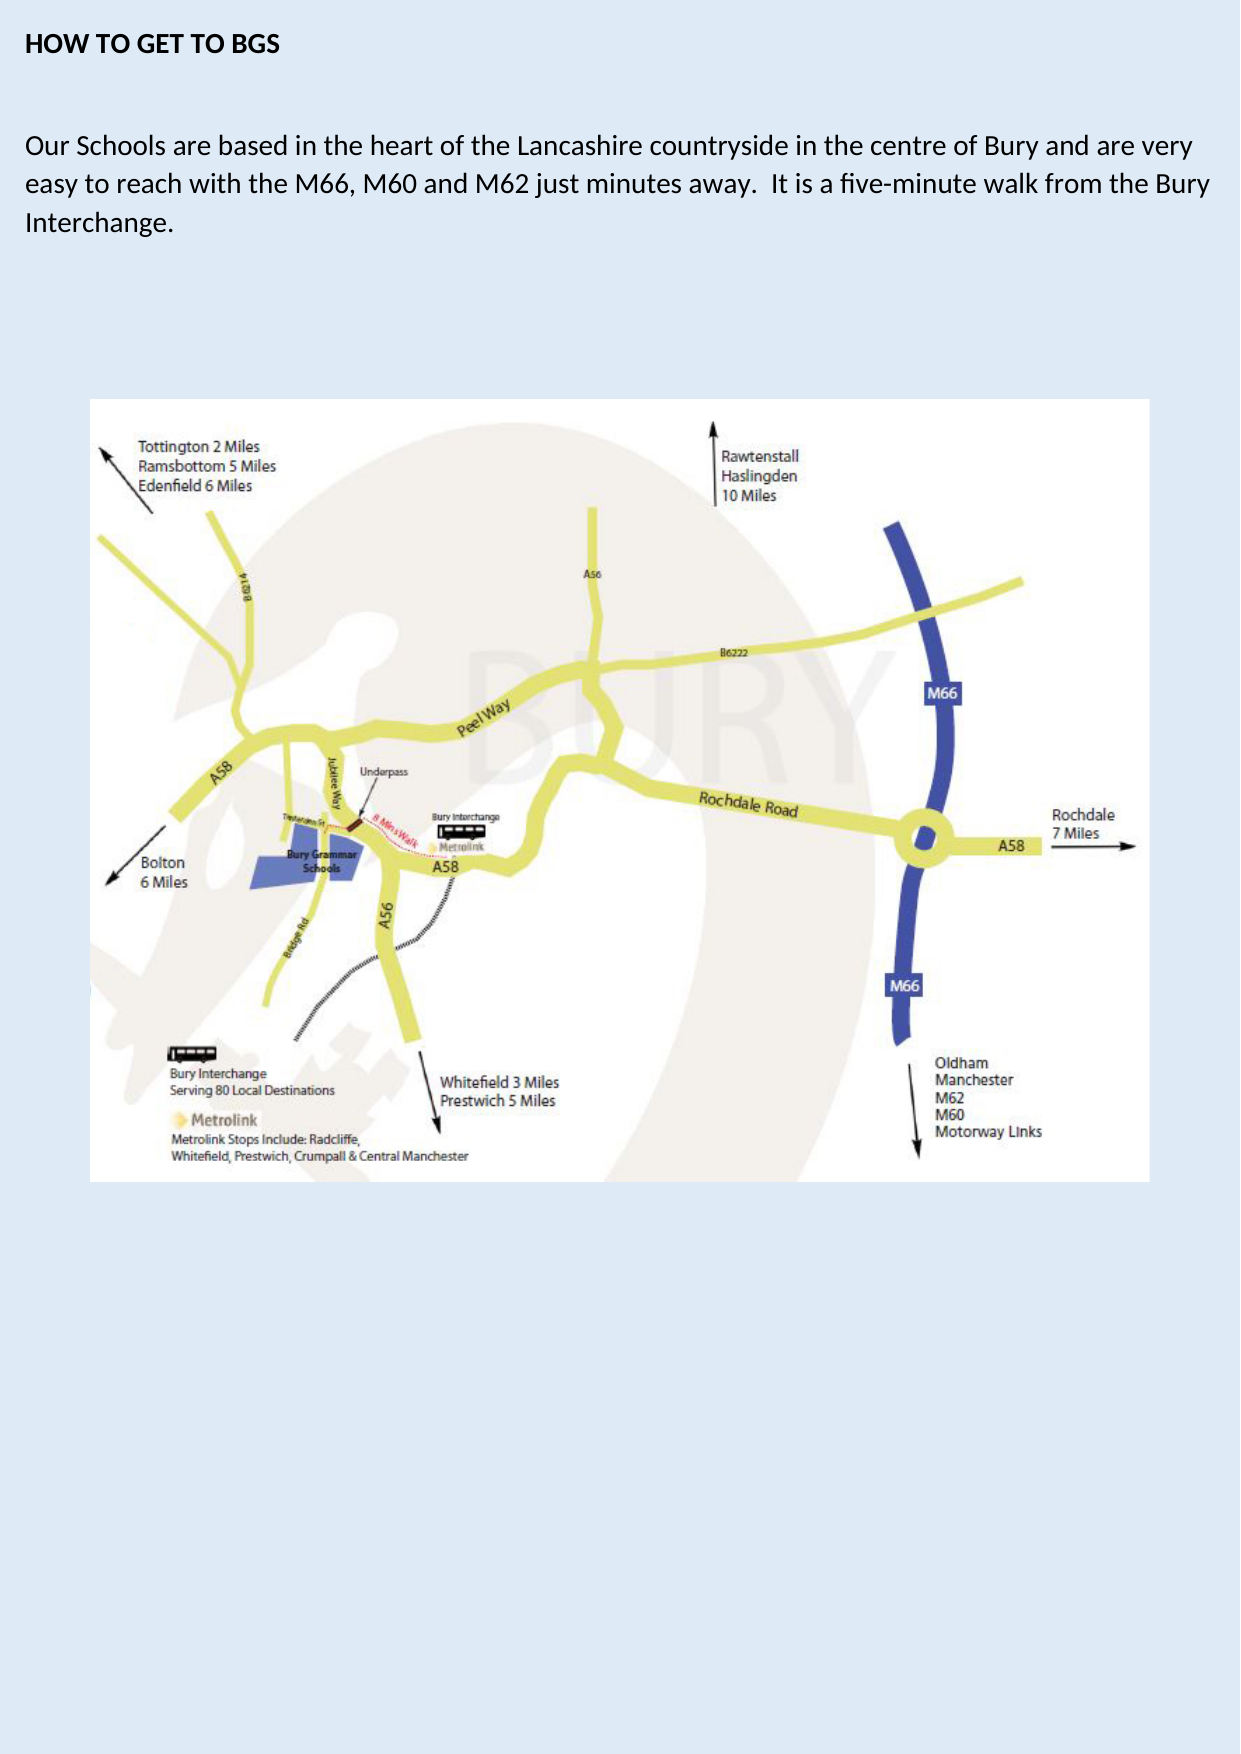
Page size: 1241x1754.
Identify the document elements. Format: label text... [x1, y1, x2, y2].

picture [90, 399, 1150, 1182]
text Our Schools are based in the heart of the Lancashire countryside in the centre of Bury and are very easy to reach with the M66, M60 and M62 just minutes away. It is a five-minute walk from the Bury Interchange. [25, 127, 1215, 239]
text HOW TO GET TO BGS [25, 25, 1215, 60]
